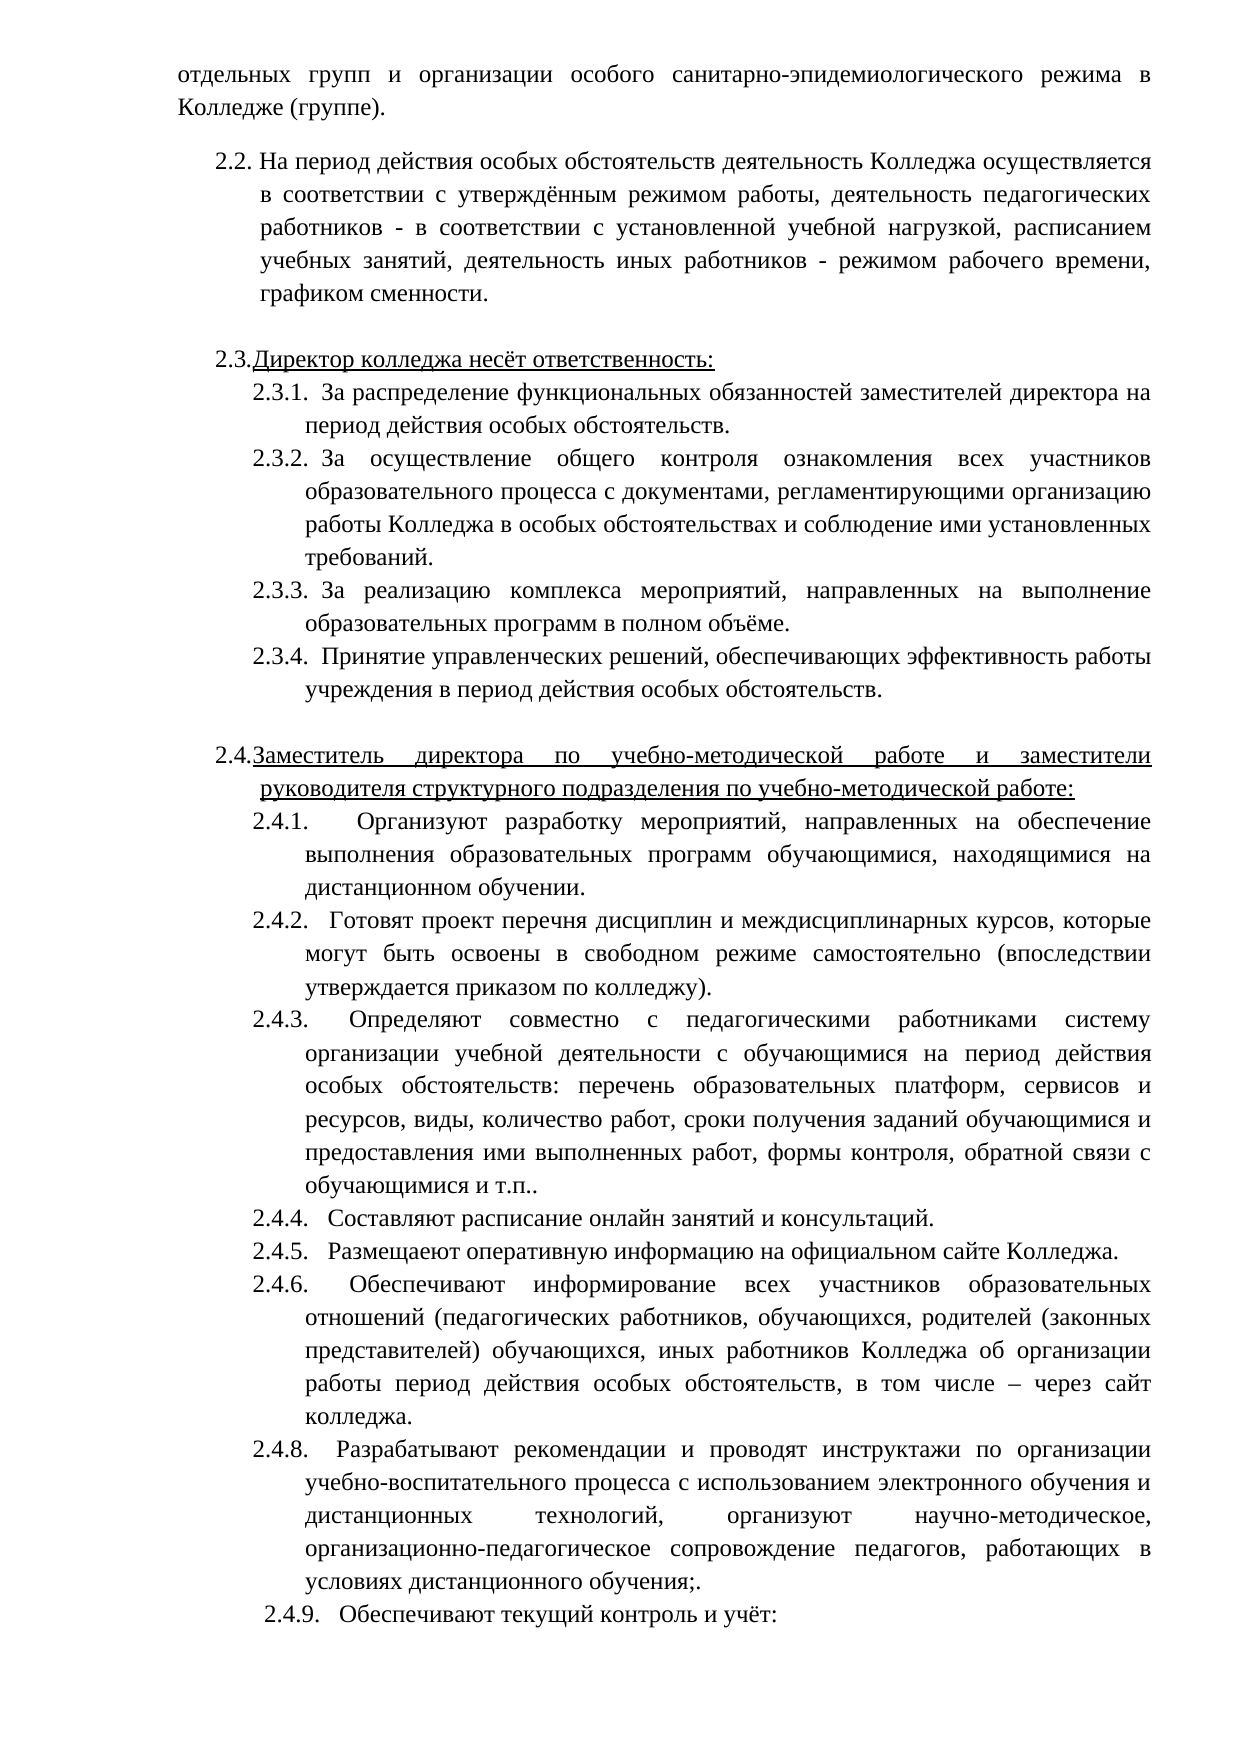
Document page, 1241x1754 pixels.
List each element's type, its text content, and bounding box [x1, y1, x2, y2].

text 2.4.1. Организуют разработку мероприятий, направленных на обеспечение выполнения образовательных программ обучающимися, находящимися на дистанционном обучении. [252, 806, 1152, 901]
text 2.3.1. За распределение функциональных обязанностей заместителей директора на период действия особых обстоятельств. [252, 377, 1152, 439]
text 2.4.8. Разрабатывают рекомендации и проводят инструктажи по организации учебно-воспитательного процесса с использованием электронного обучения и дистанционных технологий, организуют научно-методическое, организационно-педагогическое сопровождение педагогов, работающих в условиях дистанционного обучения;. [252, 1434, 1152, 1595]
text 2.3.3. За реализацию комплекса мероприятий, направленных на выполнение образовательных программ в полном объёме. [252, 575, 1152, 637]
text 2.4.3. Определяют совместно с педагогическими работниками систему организации учебной деятельности с обучающимися на период действия особых обстоятельств: перечень образовательных платформ, сервисов и ресурсов, виды, количество работ, сроки получения заданий обучающимися и предоставления ими выполненных работ, формы контроля, обратной связи с обучающимися и т.п.. [252, 1004, 1152, 1198]
text 2.4.9. Обеспечивают текущий контроль и учёт: [264, 1599, 1119, 1628]
text 2.4.6. Обеспечивают информирование всех участников образовательных отношений (педагогических работников, обучающихся, родителей (законных представителей) обучающихся, иных работников Колледжа об организации работы период действия особых обстоятельств, в том числе – через сайт колледжа. [252, 1269, 1152, 1429]
text 2.3.2. За осуществление общего контроля ознакомления всех участников образовательного процесса с документами, регламентирующими организацию работы Колледжа в особых обстоятельствах и соблюдение ими установленных требований. [252, 443, 1152, 571]
text 2.2. На период действия особых обстоятельств деятельность Колледжа осуществляется в соответствии с утверждённым режимом работы, деятельность педагогических работников - в соответствии с установленной учебной нагрузкой, расписанием учебных занятий, деятельность иных работников - режимом рабочего времени, графиком сменности. [215, 146, 1152, 307]
text 2.3.Директор колледжа несёт ответственность: [215, 344, 1152, 373]
text 2.4.5. Размещаеют оперативную информацию на официальном сайте Колледжа. [252, 1236, 1152, 1264]
text 2.4.4. Составляют расписание онлайн занятий и консультаций. [252, 1203, 1152, 1231]
text 2.4.2. Готовят проект перечня дисциплин и междисциплинарных курсов, которые могут быть освоены в свободном режиме самостоятельно (впоследствии утверждается приказом по колледжу). [252, 906, 1152, 1000]
text 2.4.Заместитель директора по учебно-методической работе и заместители руководителя структурного подразделения по учебно-методической работе: [215, 740, 1152, 802]
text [177, 59, 1152, 121]
text 2.3.4. Принятие управленческих решений, обеспечивающих эффективность работы учреждения в период действия особых обстоятельств. [252, 641, 1152, 703]
